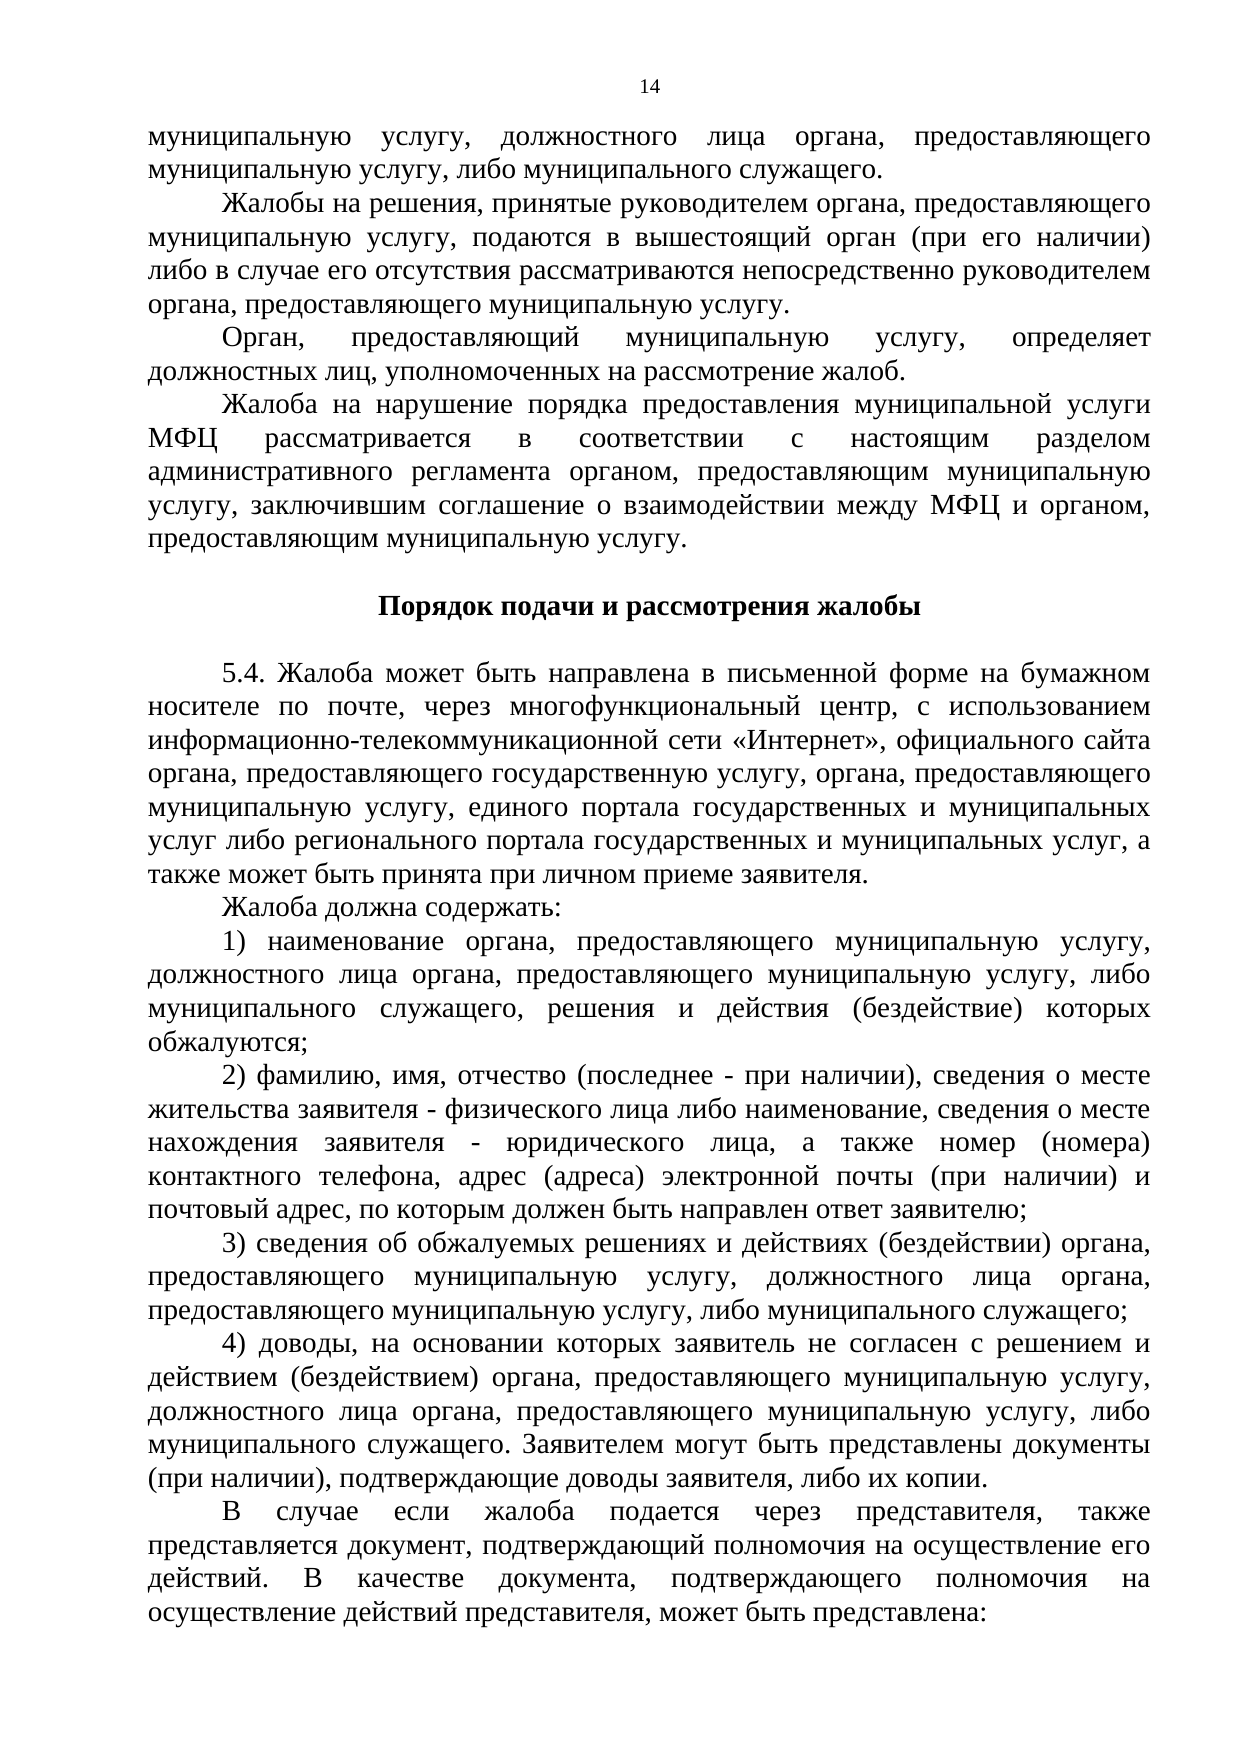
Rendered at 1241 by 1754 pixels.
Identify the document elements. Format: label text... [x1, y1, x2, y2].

text Жалоба на нарушение порядка предоставления муниципальной услуги МФЦ рассматривается в соответствии с настоящим разделом административного регламента органом, предоставляющим муниципальную услугу, заключившим соглашение о взаимодействии между МФЦ и органом, предоставляющим муниципальную услугу. [148, 386, 1152, 554]
text Порядок подачи и рассмотрения жалобы [148, 588, 1152, 621]
text Орган, предоставляющий муниципальную услугу, определяет должностных лиц, уполномоченных на рассмотрение жалоб. [148, 319, 1152, 386]
text В случае если жалоба подается через представителя, также представляется документ, подтверждающий полномочия на осуществление его действий. В качестве документа, подтверждающего полномочия на осуществление действий представителя, может быть представлена: [148, 1493, 1152, 1627]
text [148, 118, 1152, 185]
text 3) сведения об обжалуемых решениях и действиях (бездействии) органа, предоставляющего муниципальную услугу, должностного лица органа, предоставляющего муниципальную услугу, либо муниципального служащего; [148, 1225, 1152, 1326]
text Жалобы на решения, принятые руководителем органа, предоставляющего муниципальную услугу, подаются в вышестоящий орган (при его наличии) либо в случае его отсутствия рассматриваются непосредственно руководителем органа, предоставляющего муниципальную услугу. [148, 185, 1152, 319]
text 1) наименование органа, предоставляющего муниципальную услугу, должностного лица органа, предоставляющего муниципальную услугу, либо муниципального служащего, решения и действия (бездействие) которых обжалуются; [148, 923, 1152, 1057]
text 5.4. Жалоба может быть направлена в письменной форме на бумажном носителе по почте, через многофункциональный центр, с использованием информационно-телекоммуникационной сети «Интернет», официального сайта органа, предоставляющего государственную услугу, органа, предоставляющего муниципальную услугу, единого портала государственных и муниципальных услуг либо регионального портала государственных и муниципальных услуг, а также может быть принята при личном приеме заявителя. [148, 655, 1152, 889]
text 2) фамилию, имя, отчество (последнее - при наличии), сведения о месте жительства заявителя - физического лица либо наименование, сведения о месте нахождения заявителя - юридического лица, а также номер (номера) контактного телефона, адрес (адреса) электронной почты (при наличии) и почтовый адрес, по которым должен быть направлен ответ заявителю; [148, 1057, 1152, 1225]
text Жалоба должна содержать: [148, 889, 1152, 923]
text 4) доводы, на основании которых заявитель не согласен с решением и действием (бездействием) органа, предоставляющего муниципальную услугу, должностного лица органа, предоставляющего муниципальную услугу, либо муниципального служащего. Заявителем могут быть представлены документы (при наличии), подтверждающие доводы заявителя, либо их копии. [148, 1326, 1152, 1493]
